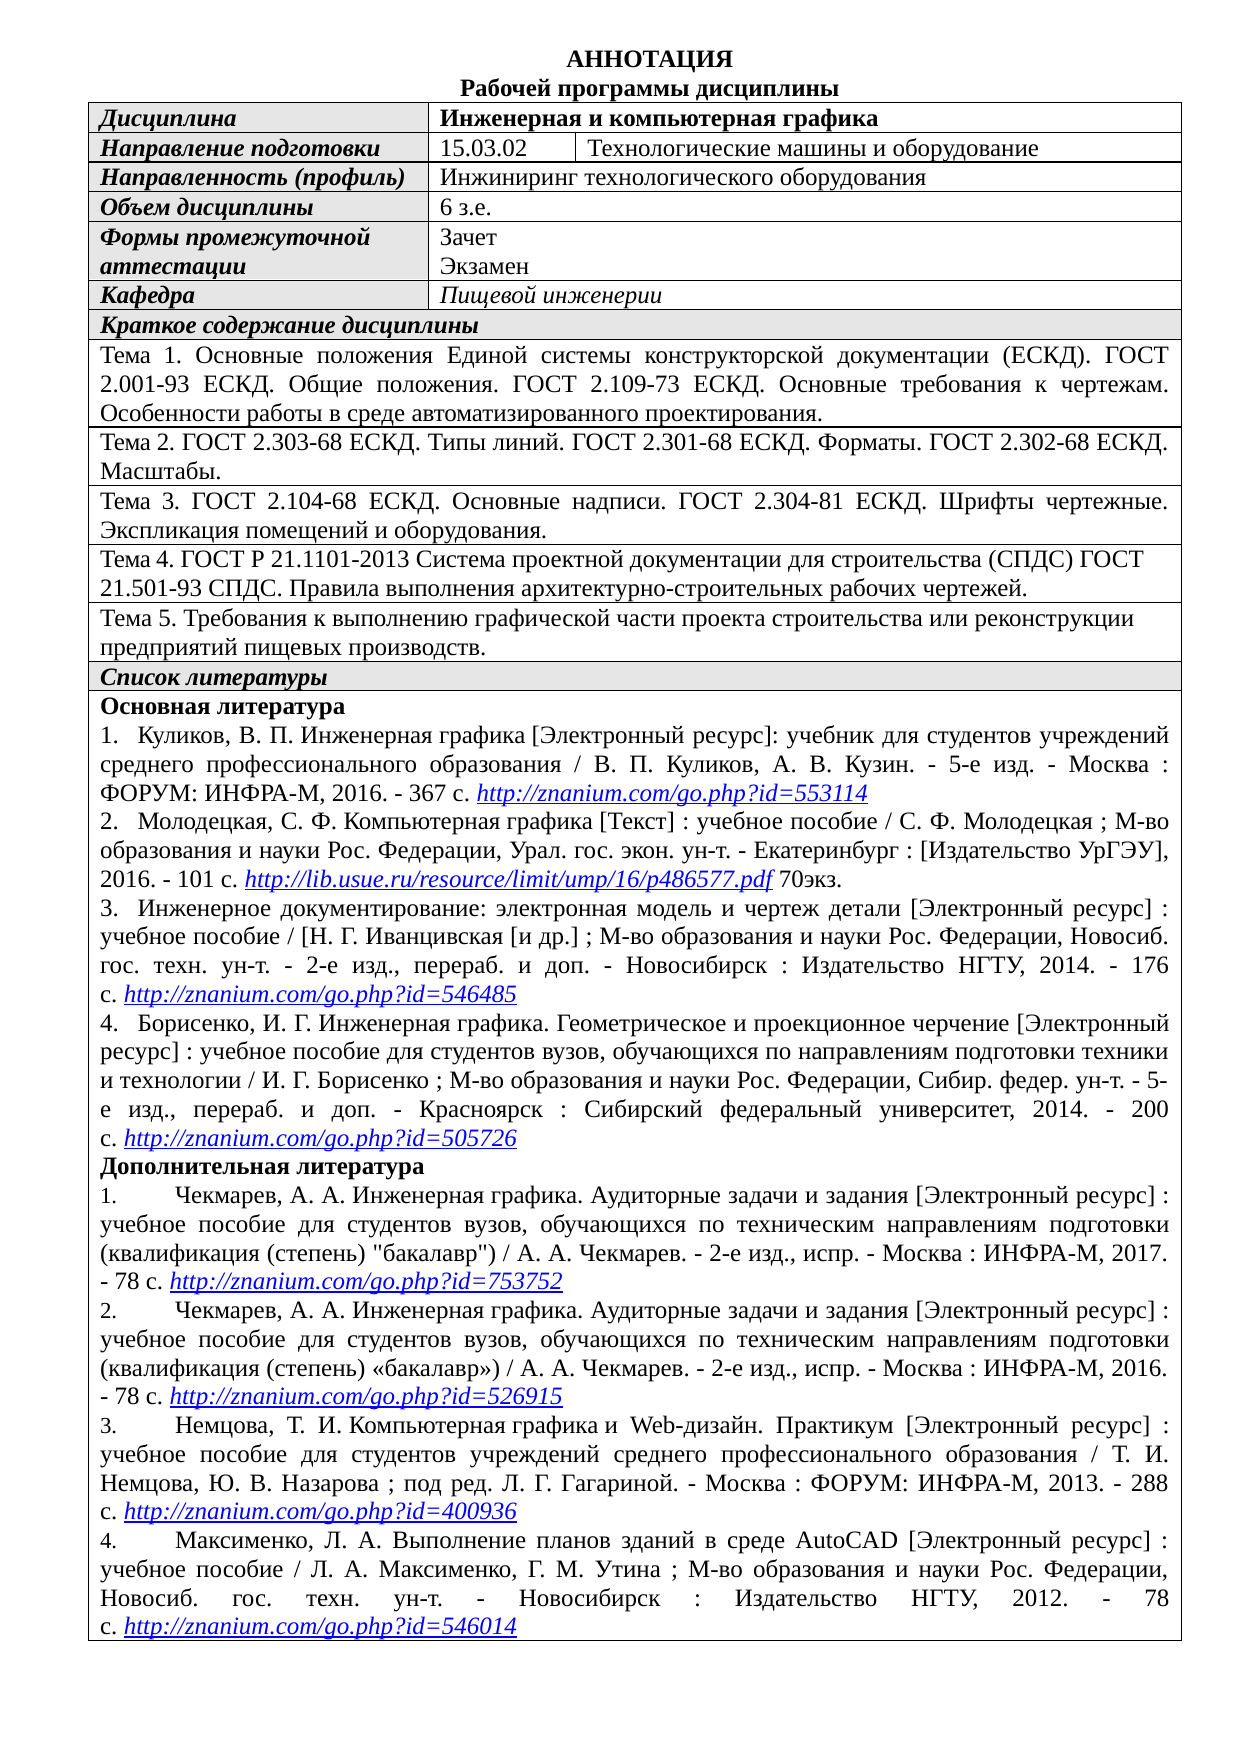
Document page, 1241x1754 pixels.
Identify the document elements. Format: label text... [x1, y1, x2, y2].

table_cell Пищевой инженерии [429, 281, 1181, 309]
table_cell Кафедра [89, 281, 428, 309]
table_cell Тема 5. Требования к выполнению графической части проекта строительства или реконструкции предприятий пищевых производств. [89, 603, 1181, 661]
table_cell Зачет Экзамен [429, 222, 1181, 279]
table_header Дисциплина [89, 103, 428, 132]
table_cell Формы промежуточной аттестации [89, 222, 428, 279]
table_cell Направление подготовки [89, 133, 428, 161]
table_header Инженерная и компьютерная графика [429, 103, 1181, 132]
table_cell Тема 1. Основные положения Единой системы конструкторской документации (ЕСКД). ГОСТ 2.001-93 ЕСКД. Общие положения. ГОСТ 2.109-73 ЕСКД. Основные требования к чертежам. Особенности работы в среде автоматизированного проектирования. [89, 340, 1181, 426]
table_cell Объем дисциплины [89, 192, 428, 221]
table_cell Основная литература Куликов, В. П. Инженерная графика [Электронный ресурс]: учебник для студентов учреждений среднего профессионального образования / В. П. Куликов, А. В. Кузин. - 5-е изд. - Москва : ФОРУМ: ИНФРА-М, 2016. - 367 с. http://znanium.com/go.php?id=553114 Молодецкая, С. Ф. Компьютерная графика [Текст] : учебное пособие / С. Ф. Молодецкая ; М-во образования и науки Рос. Федерации, Урал. гос. экон. ун-т. - Екатеринбург : [Издательство УрГЭУ], 2016. - 101 с. http://lib.usue.ru/resource/limit/ump/16/p486577.pdf 70экз. Инженерное документирование: электронная модель и чертеж детали [Электронный ресурс] : учебное пособие / [Н. Г. Иванцивская [и др.] ; М-во образования и науки Рос. Федерации, Новосиб. гос. техн. ун-т. - 2-е изд., перераб. и доп. - Новосибирск : Издательство НГТУ, 2014. - 176 с. http://znanium.com/go.php?id=546485 Борисенко, И. Г. Инженерная графика. Геометрическое и проекционное черчение [Электронный ресурс] : учебное пособие для студентов вузов, обучающихся по направлениям подготовки техники и технологии / И. Г. Борисенко ; М-во образования и науки Рос. Федерации, Сибир. федер. ун-т. - 5-е изд., перераб. и доп. - Красноярск : Сибирский федеральный университет, 2014. - 200 с. http://znanium.com/go.php?id=505726 Дополнительная литература Чекмарев, А. А. Инженерная графика. Аудиторные задачи и задания [Электронный ресурс] : учебное пособие для студентов вузов, обучающихся по техническим направлениям подготовки (квалификация (степень) "бакалавр") / А. А. Чекмарев. - 2-е изд., испр. - Москва : ИНФРА-М, 2017. - 78 с. http://znanium.com/go.php?id=753752 Чекмарев, А. А. Инженерная графика. Аудиторные задачи и задания [Электронный ресурс] : учебное пособие для студентов вузов, обучающихся по техническим направлениям подготовки (квалификация (степень) «бакалавр») / А. А. Чекмарев. - 2-е изд., испр. - Москва : ИНФРА-М, 2016. - 78 с. http://znanium.com/go.php?id=526915 Немцова, Т. И. Компьютерная графика и Web-дизайн. Практикум [Электронный ресурс] : учебное пособие для студентов учреждений среднего профессионального образования / Т. И. Немцова, Ю. В. Назарова ; под ред. Л. Г. Гагариной. - Москва : ФОРУМ: ИНФРА-М, 2013. - 288 с. http://znanium.com/go.php?id=400936 Максименко, Л. А. Выполнение планов зданий в среде AutoCAD [Электронный ресурс] : учебное пособие / Л. А. Максименко, Г. М. Утина ; М-во образования и науки Рос. Федерации, Новосиб. гос. техн. ун-т. - Новосибирск : Издательство НГТУ, 2012. - 78 с. http://znanium.com/go.php?id=546014 [89, 691, 1181, 1640]
table_cell 15.03.02 [429, 133, 575, 161]
table_cell Тема 4. ГОСТ Р 21.1101-2013 Система проектной документации для строительства (СПДС) ГОСТ 21.501-93 СПДС. Правила выполнения архитектурно-строительных рабочих чертежей. [89, 545, 1181, 602]
table_cell Инжиниринг технологического оборудования [429, 163, 1181, 191]
table_cell Технологические машины и оборудование [576, 133, 1181, 161]
table_cell Краткое содержание дисциплины [89, 310, 1181, 339]
table_cell Направленность (профиль) [89, 163, 428, 191]
table_cell Тема 3. ГОСТ 2.104-68 ЕСКД. Основные надписи. ГОСТ 2.304-81 ЕСКД. Шрифты чертежные. Экспликация помещений и оборудования. [89, 486, 1181, 543]
table_cell Список литературы [89, 662, 1181, 690]
text Рабочей программы дисциплины [118, 73, 1181, 102]
text АННОТАЦИЯ [118, 44, 1181, 73]
table_cell Тема 2. ГОСТ 2.303-68 ЕСКД. Типы линий. ГОСТ 2.301-68 ЕСКД. Форматы. ГОСТ 2.302-68 ЕСКД. Масштабы. [89, 428, 1181, 485]
table_cell 6 з.е. [429, 192, 1181, 221]
